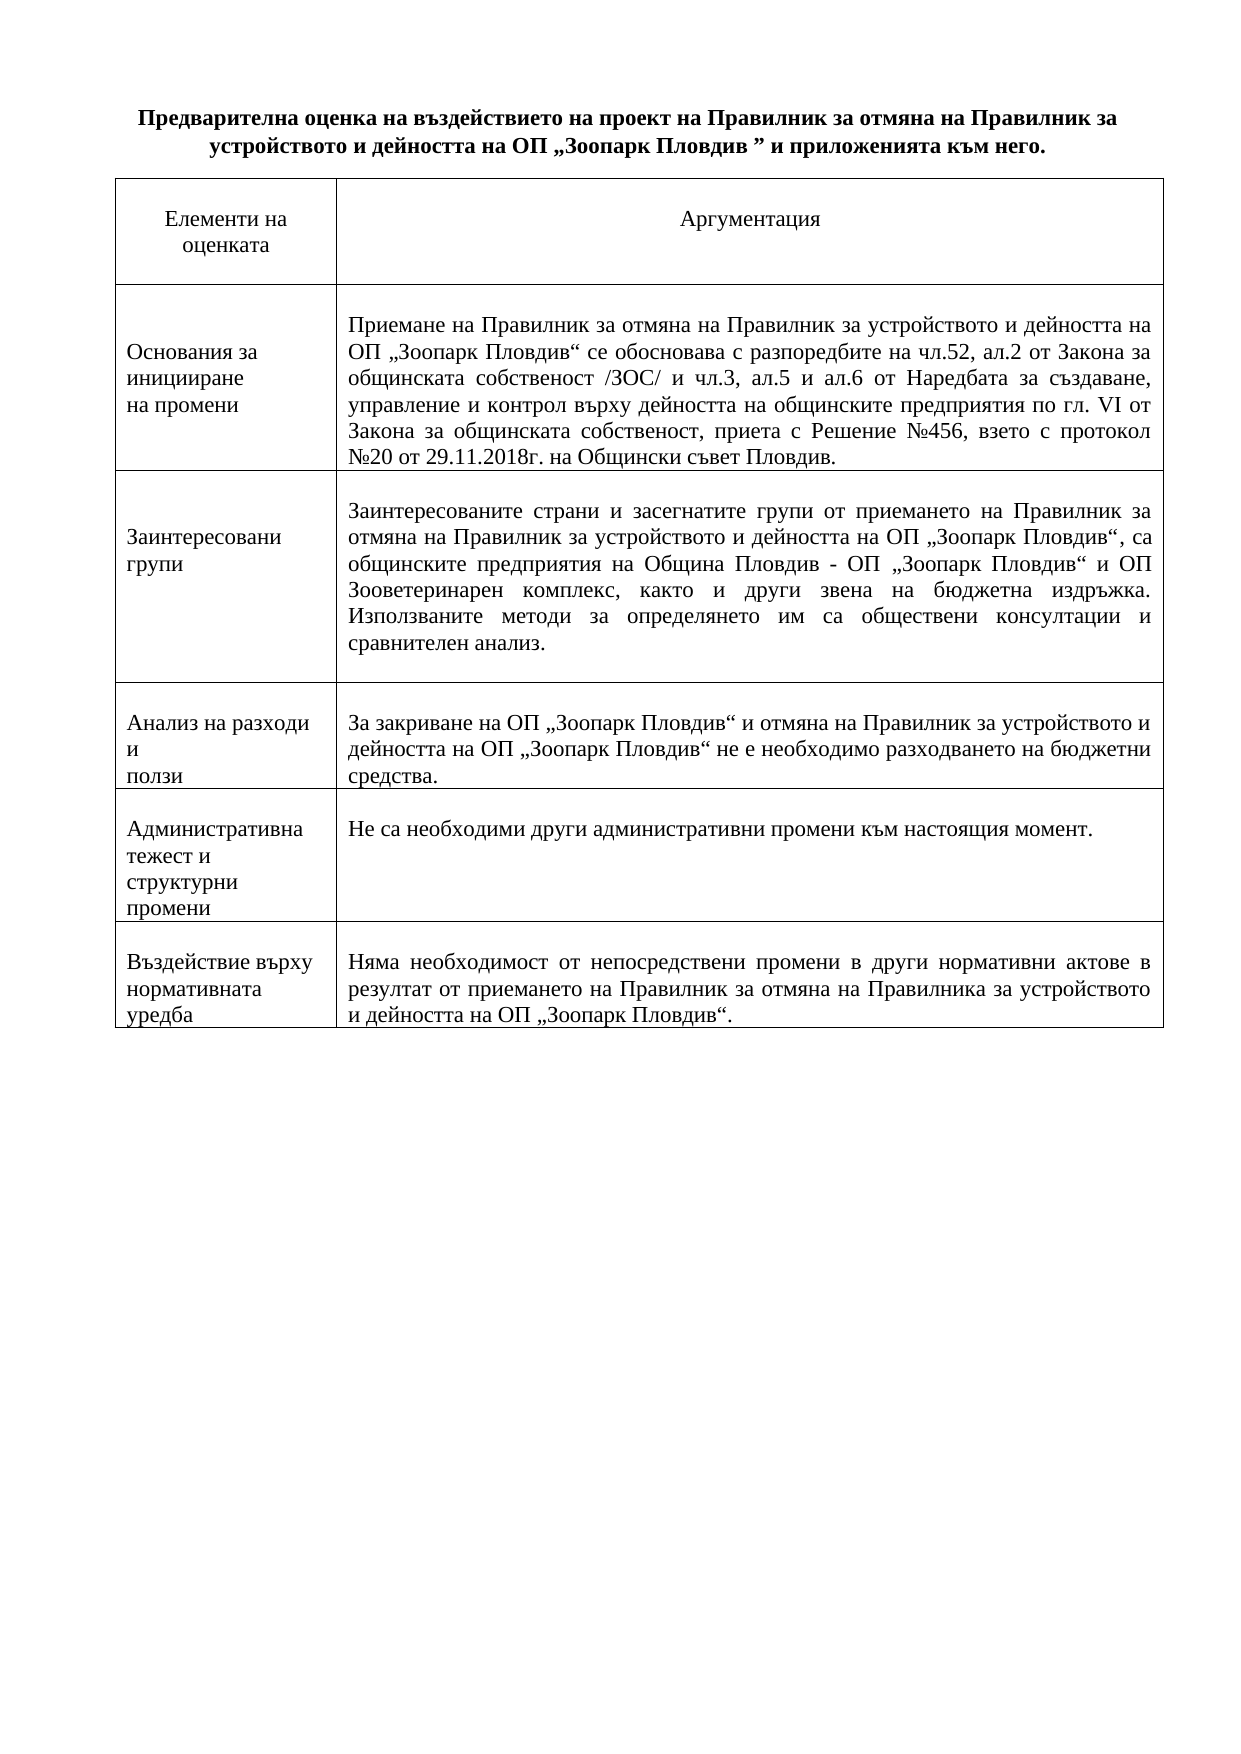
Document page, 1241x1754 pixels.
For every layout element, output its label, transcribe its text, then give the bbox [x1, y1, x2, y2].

table_cell За закриване на ОП „Зоопарк Пловдив“ и отмяна на Правилник за устройството и дейността на ОП „Зоопарк Пловдив“ не е необходимо разходването на бюджетни средства. [337, 683, 1163, 788]
table_cell Не са необходими други административни промени към настоящия момент. [337, 789, 1163, 921]
table_cell Няма необходимост от непосредствени промени в други нормативни актове в резултат от приемането на Правилник за отмяна на Правилника за устройството и дейността на ОП „Зоопарк Пловдив“. [337, 922, 1163, 1027]
table_cell Анализ на разходи и ползи [116, 683, 336, 788]
table_cell Въздействие върху нормативната уредба [116, 922, 336, 1027]
table_header Аргументация [337, 179, 1163, 284]
text Предварителна оценка на въздействието на проект на Правилник за отмяна на Правилник за устройството и дейността на ОП „Зоопарк Пловдив ” и приложенията към него. [89, 104, 1167, 159]
table_cell Приемане на Правилник за отмяна на Правилник за устройството и дейността на ОП „Зоопарк Пловдив“ се обосновава с разпоредбите на чл.52, ал.2 от Закона за общинската собственост /ЗОС/ и чл.3, ал.5 и ал.6 от Наредбата за създаване, управление и контрол върху дейността на общинските предприятия по гл. VI от Закона за общинската собственост, приета с Решение №456, взето с протокол №20 от 29.11.2018г. на Общински съвет Пловдив. [337, 285, 1163, 470]
table_cell Заинтересованите страни и засегнатите групи от приемането на Правилник за отмяна на Правилник за устройството и дейността на ОП „Зоопарк Пловдив“, са общинските предприятия на Община Пловдив - ОП „Зоопарк Пловдив“ и ОП Зооветеринарен комплекс, както и други звена на бюджетна издръжка. Използваните методи за определянето им са обществени консултации и сравнителен анализ. [337, 471, 1163, 682]
table_cell Административна тежест и структурни промени [116, 789, 336, 921]
table_cell Основания за иницииране на промени [116, 285, 336, 470]
table_header Елементи на оценката [116, 179, 336, 284]
table_cell Заинтересовани групи [116, 471, 336, 682]
